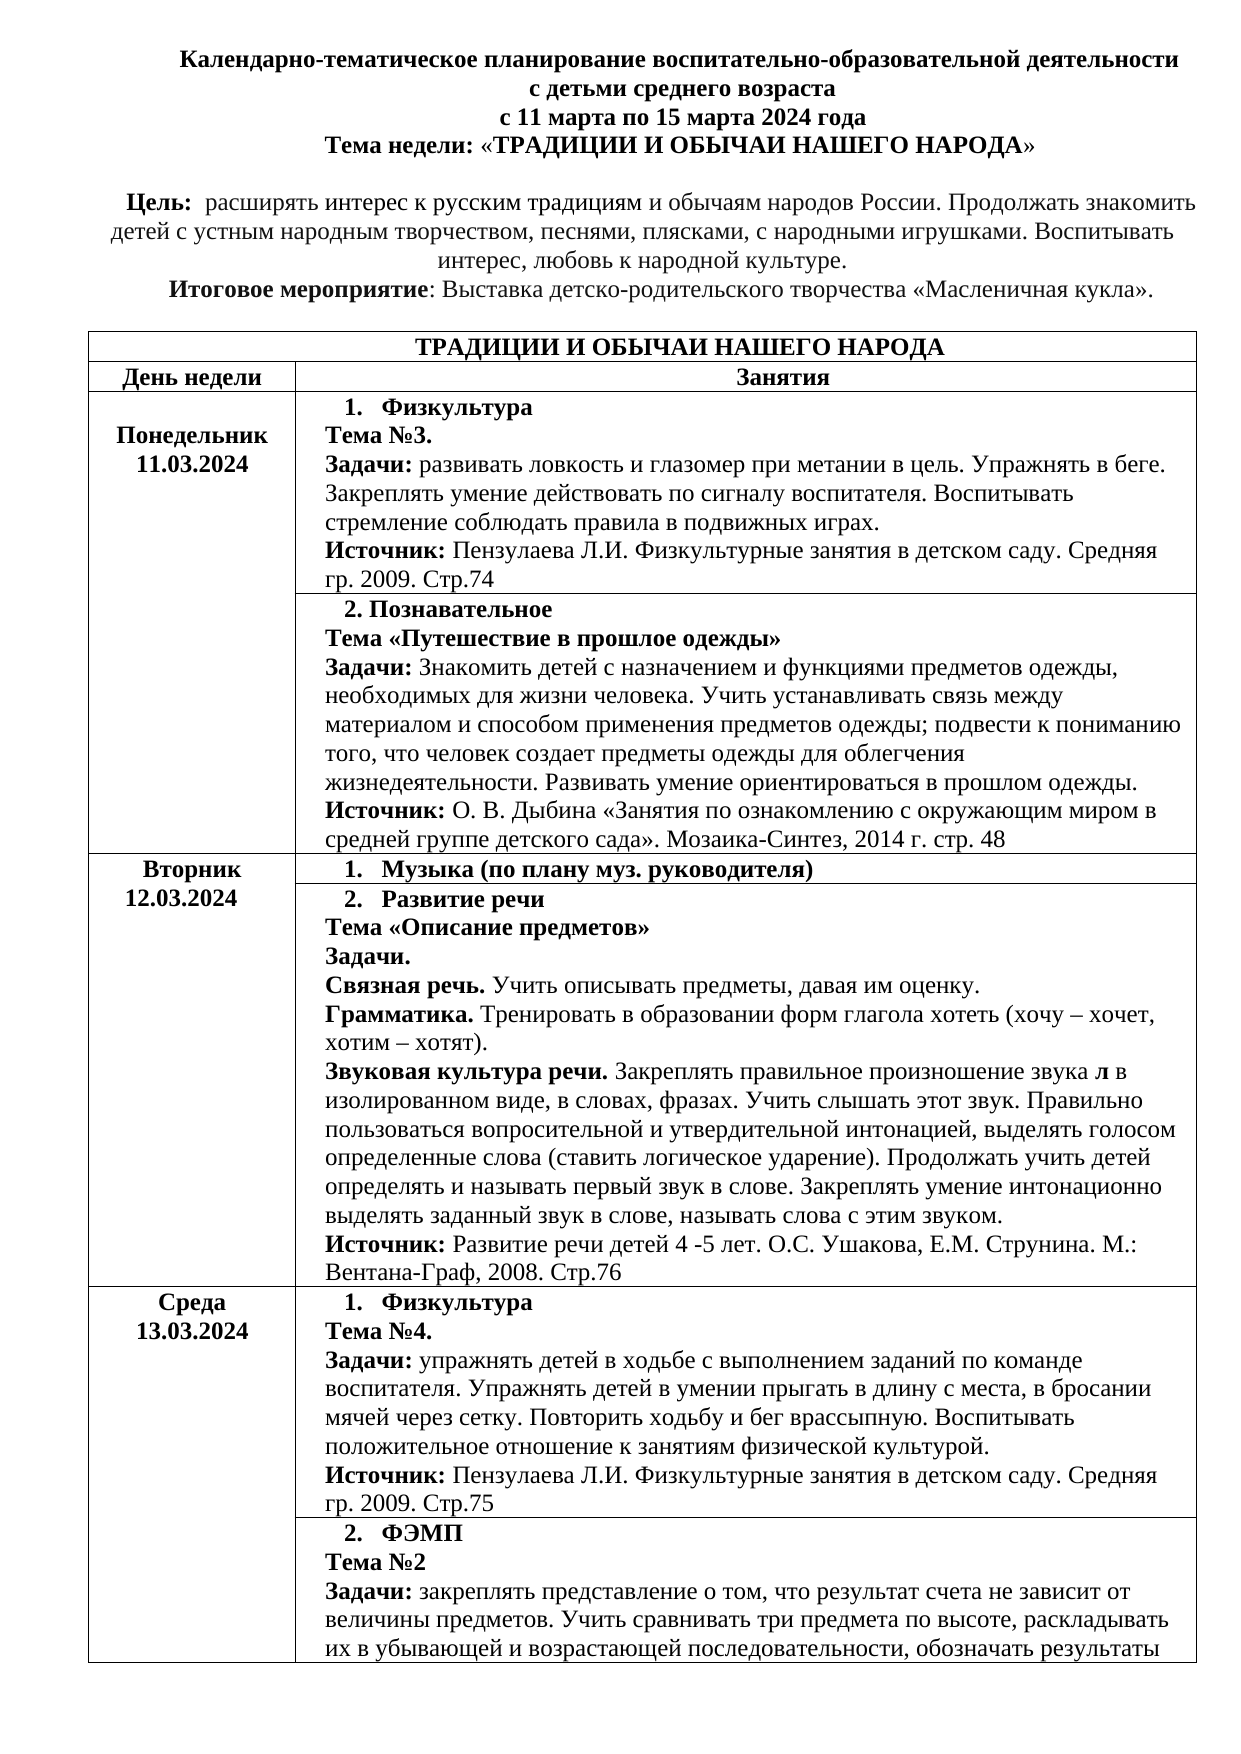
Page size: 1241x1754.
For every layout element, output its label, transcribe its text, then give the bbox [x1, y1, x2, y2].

table_header ТРАДИЦИИ И ОБЫЧАИ НАШЕГО НАРОДА [89, 332, 1196, 361]
table_cell Развитие речи Тема «Описание предметов» Задачи. Связная речь. Учить описывать предметы, давая им оценку. Грамматика. Тренировать в образовании форм глагола хотеть (хочу – хочет, хотим – хотят). Звуковая культура речи. Закреплять правильное произношение звука л в изолированном виде, в словах, фразах. Учить слышать этот звук. Правильно пользоваться вопросительной и утвердительной интонацией, выделять голосом определенные слова (ставить логическое ударение). Продолжать учить детей определять и называть первый звук в слове. Закреплять умение интонационно выделять заданный звук в слове, называть слова с этим звуком. Источник: Развитие речи детей 4 -5 лет. О.С. Ушакова, Е.М. Струнина. М.: Вентана-Граф, 2008. Стр.76 [296, 884, 1196, 1286]
table_cell Физкультура Тема №3. Задачи: развивать ловкость и глазомер при метании в цель. Упражнять в беге. Закреплять умение действовать по сигналу воспитателя. Воспитывать стремление соблюдать правила в подвижных играх. Источник: Пензулаева Л.И. Физкультурные занятия в детском саду. Средняя гр. 2009. Стр.74 [296, 392, 1196, 593]
text с 11 марта по 15 марта 2024 года Тема недели: «ТРАДИЦИИ И ОБЫЧАИ НАШЕГО НАРОДА» [149, 102, 1211, 187]
table_cell Занятия [296, 362, 1196, 391]
text Итоговое мероприятие: Выставка детско-родительского творчества «Масленичная кукла». [74, 274, 1211, 302]
text Цель: расширять интерес к русским традициям и обычаям народов России. Продолжать знакомить детей с устным народным творчеством, песнями, плясками, с народными игрушками. Воспитывать интерес, любовь к народной культуре. [74, 187, 1211, 274]
table_cell Музыка (по плану муз. руководителя) [296, 854, 1196, 883]
text с детьми среднего возраста [74, 73, 1211, 102]
table_cell День недели [89, 362, 295, 391]
table_cell Среда 13.03.2024 [89, 1287, 295, 1662]
text Календарно-тематическое планирование воспитательно-образовательной деятельности [74, 44, 1211, 73]
table_cell Вторник [89, 854, 295, 1286]
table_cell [296, 1518, 1196, 1662]
table_cell 2. Познавательное Тема «Путешествие в прошлое одежды» Задачи: Знакомить детей с назначением и функциями предметов одежды, необходимых для жизни человека. Учить устанавливать связь между материалом и способом применения предметов одежды; подвести к пониманию того, что человек создает предметы одежды для облегчения жизнедеятельности. Развивать умение ориентироваться в прошлом одежды. Источник: О. В. Дыбина «Занятия по ознакомлению с окружающим миром в средней группе детского сада». Мозаика-Синтез, 2014 г. стр. 48 [296, 594, 1196, 853]
table_cell Понедельник 11.03.2024 [89, 392, 295, 853]
table_cell Физкультура Тема №4. Задачи: упражнять детей в ходьбе с выполнением заданий по команде воспитателя. Упражнять детей в умении прыгать в длину с места, в бросании мячей через сетку. Повторить ходьбу и бег врассыпную. Воспитывать положительное отношение к занятиям физической культурой. Источник: Пензулаева Л.И. Физкультурные занятия в детском саду. Средняя гр. 2009. Стр.75 [296, 1287, 1196, 1517]
